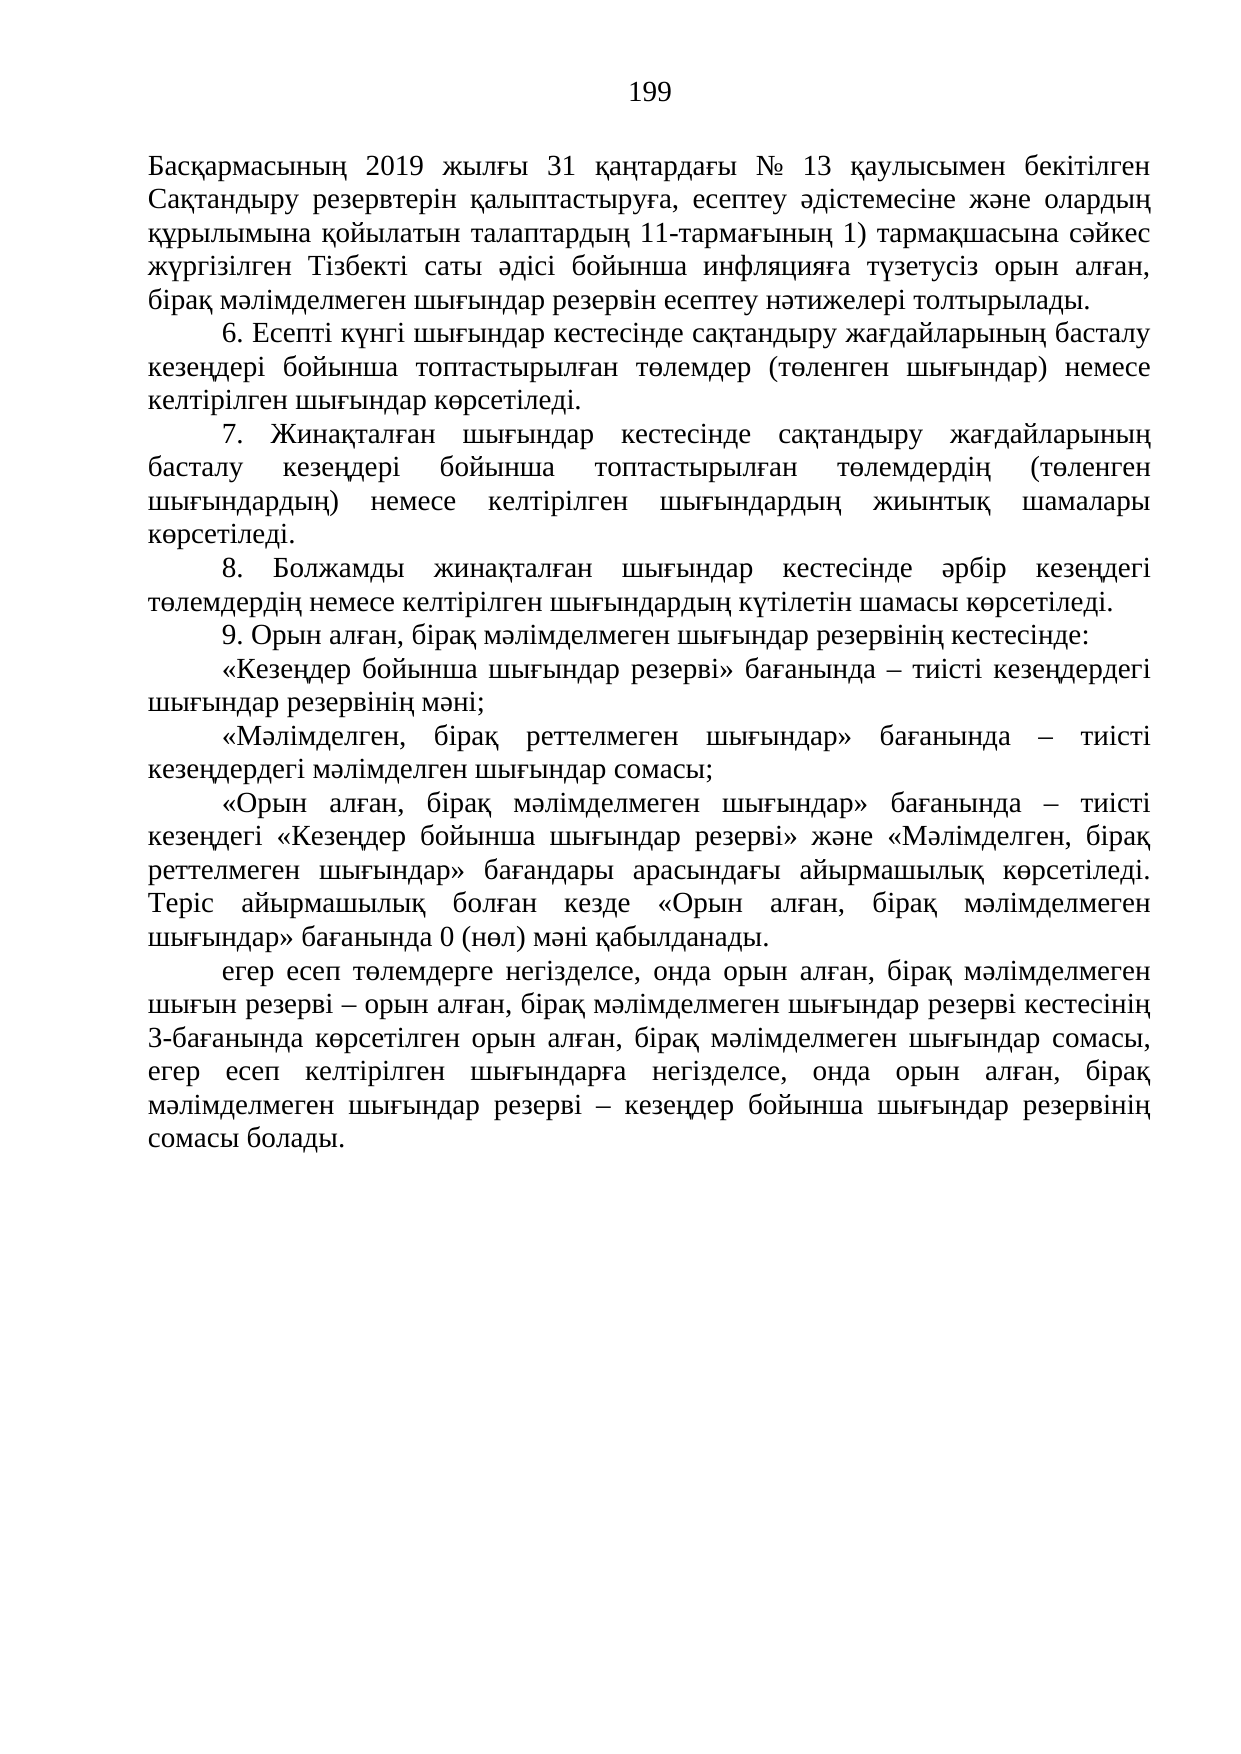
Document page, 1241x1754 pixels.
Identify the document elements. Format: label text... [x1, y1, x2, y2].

text 8. Болжамды жинақталған шығындар кестесінде әрбір кезеңдегі төлемдердің немесе келтірілген шығындардың күтілетін шамасы көрсетіледі. [148, 550, 1152, 617]
text егер есеп төлемдерге негізделсе, онда орын алған, бірақ мәлімделмеген шығын резерві – орын алған, бірақ мәлімделмеген шығындар резерві кестесінің 3-бағанында көрсетілген орын алған, бірақ мәлімделмеген шығындар сомасы, егер есеп келтірілген шығындарға негізделсе, онда орын алған, бiрақ мәлiмделмеген шығындар резерві – кезеңдер бойынша шығындар резервінің сомасы болады. [148, 953, 1152, 1154]
text 9. Орын алған, бірақ мәлімделмеген шығындар резервінің кестесінде: [148, 617, 1152, 651]
text «Мәлiмделген, бірақ реттелмеген шығындар» бағанында – тиісті кезеңдердегі мәлімделген шығындар сомасы; [148, 718, 1152, 785]
text 7. Жинақталған шығындар кестесінде сақтандыру жағдайларының басталу кезеңдері бойынша топтастырылған төлемдердің (төленген шығындардың) немесе келтірілген шығындардың жиынтық шамалары көрсетіледі. [148, 416, 1152, 550]
text «Кезеңдер бойынша шығындар резерві» бағанында – тиісті кезеңдердегі шығындар резервінің мәні; [148, 651, 1152, 718]
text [148, 148, 1152, 315]
text 6. Есепті күнгі шығындар кестесінде сақтандыру жағдайларының басталу кезеңдері бойынша топтастырылған төлемдер (төленген шығындар) немесе келтірілген шығындар көрсетіледі. [148, 315, 1152, 416]
text «Орын алған, бiрақ мәлiмделмеген шығындар» бағанында – тиісті кезеңдегі «Кезеңдер бойынша шығындар резерві» және «Мәлiмделген, бірақ реттелмеген шығындар» бағандары арасындағы айырмашылық көрсетіледі. Теріс айырмашылық болған кезде «Орын алған, бірақ мәлімделмеген шығындар» бағанында 0 (нөл) мәні қабылданады. [148, 785, 1152, 953]
